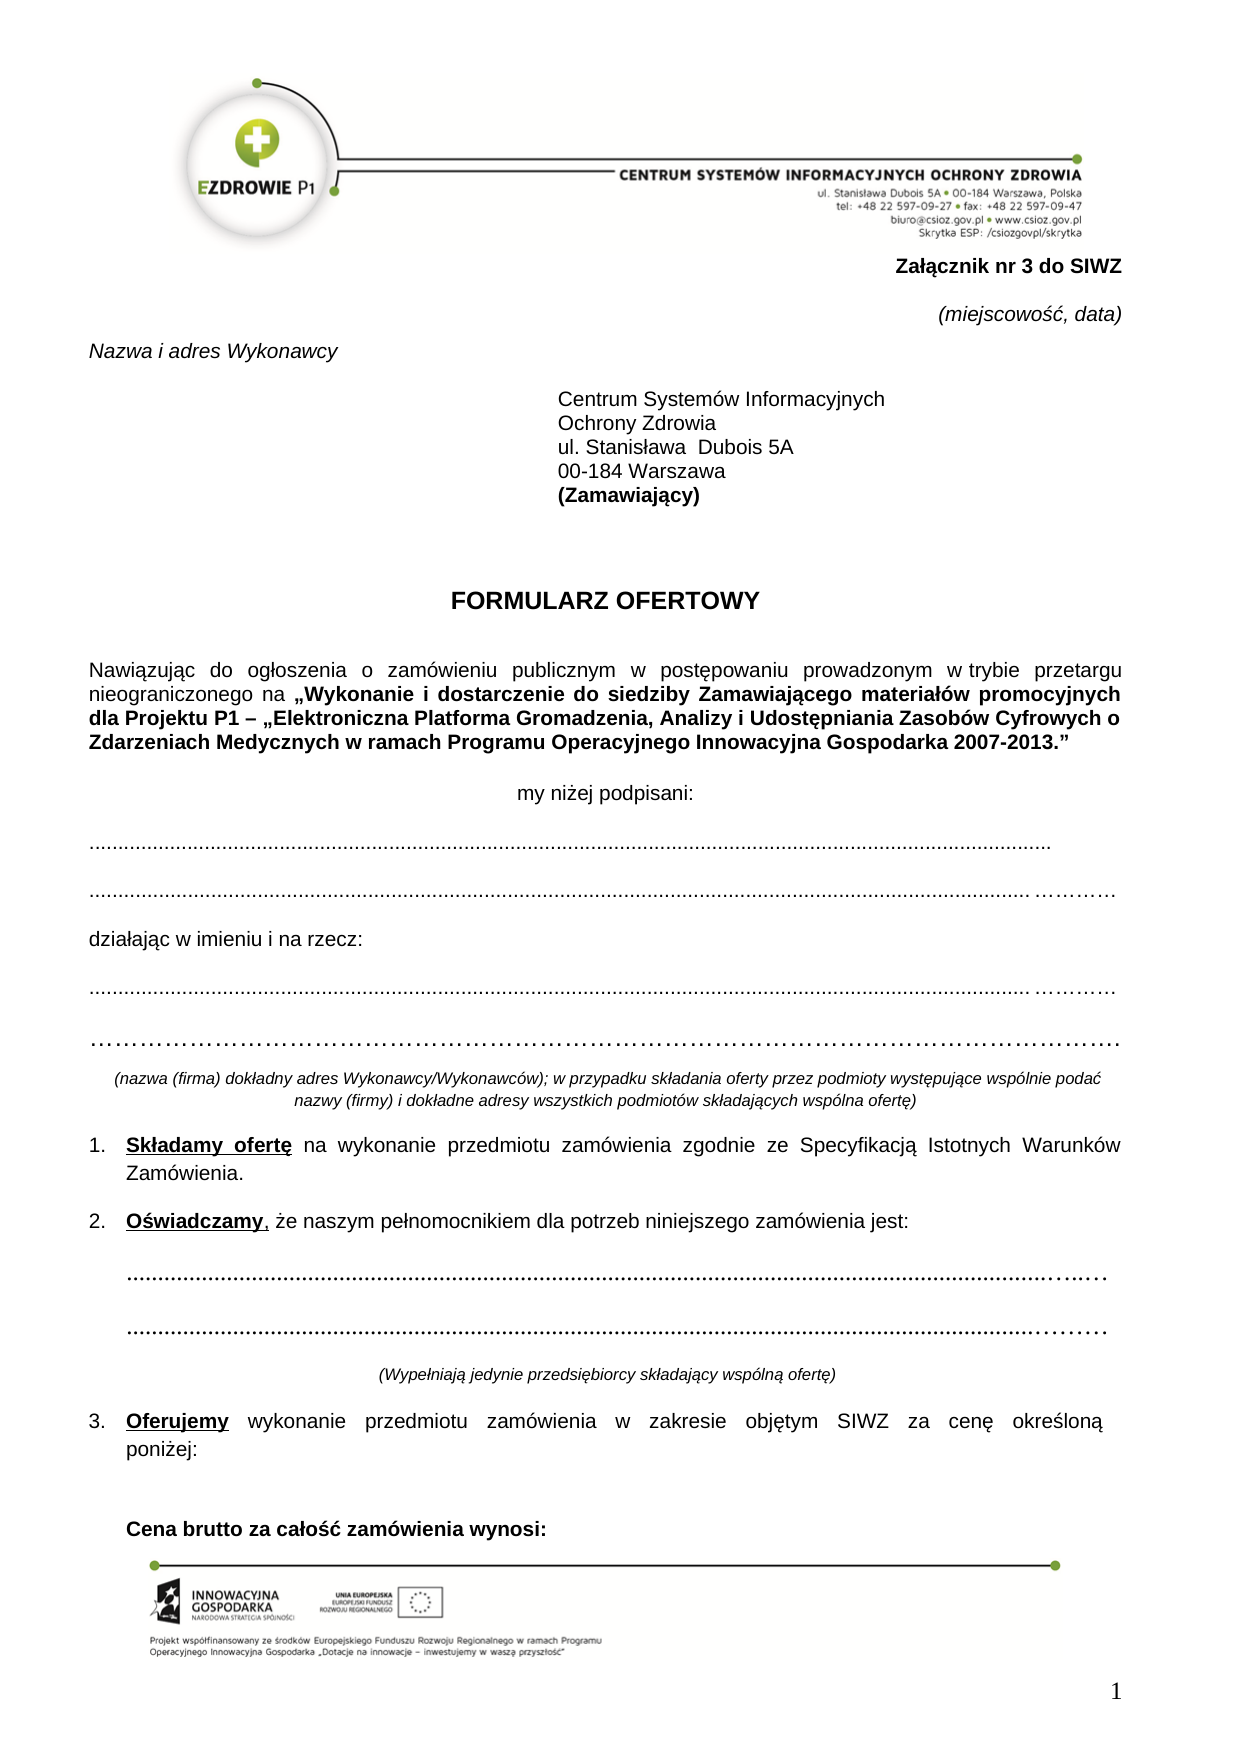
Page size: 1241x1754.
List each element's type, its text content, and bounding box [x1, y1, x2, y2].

text ……… [126, 1311, 1122, 1340]
text Ochrony Zdrowia [89, 411, 1122, 434]
text (miejscowość, data) [89, 302, 1122, 326]
text ………… [89, 878, 1122, 902]
text 00-184 Warszawa [89, 458, 1122, 482]
text Cena brutto za całość zamówienia wynosi: [126, 1516, 1122, 1540]
picture [147, 1558, 1063, 1660]
text ....................................................................................................................................................................... [89, 830, 1122, 854]
list Oświadczamy, że naszym pełnomocnikiem dla potrzeb niniejszego zamówienia jest: [89, 1209, 1122, 1233]
text FORMULARZ OFERTOWY [89, 586, 1122, 615]
list Oferujemy wykonanie przedmiotu zamówienia w zakresie objętym SIWZ za cenę określoną poniżej: [88, 1409, 1122, 1460]
text my niżej podpisani: [89, 781, 1122, 805]
list Składamy ofertę na wykonanie przedmiotu zamówienia zgodnie ze Specyfikacją Istotnych Warunków Zamówienia. [89, 1133, 1122, 1185]
text (nazwa (firma) dokładny adres Wykonawcy/Wykonawców); w przypadku składania oferty przez podmioty występujące wspólnie podać nazwy (firmy) i dokładne adresy wszystkich podmiotów składających wspólna ofertę) [89, 1068, 1122, 1110]
text (Zamawiający) [89, 482, 1122, 506]
text (Wypełniają jedynie przedsiębiorcy składający wspólną ofertę) [89, 1365, 1122, 1384]
text ul. Stanisława Dubois 5A [89, 434, 1122, 458]
picture [168, 73, 1084, 254]
text ..…..… [126, 1257, 1122, 1286]
text Nawiązując do ogłoszenia o zamówieniu publicznym w postępowaniu prowadzonym w trybie przetargu nieograniczonego na „Wykonanie i dostarczenie do siedziby Zamawiającego materiałów promocyjnych dla Projektu P1 – „Elektroniczna Platforma Gromadzenia, Analizy i Udostępniania Zasobów Cyfrowych o Zdarzeniach Medycznych w ramach Programu Operacyjnego Innowacyjna Gospodarka 2007-2013.” [89, 658, 1122, 754]
text Centrum Systemów Informacyjnych [89, 387, 1122, 411]
text Załącznik nr 3 do SIWZ [89, 254, 1122, 278]
text ………… [89, 975, 1122, 999]
text działając w imieniu i na rzecz: [89, 926, 1122, 950]
text Nazwa i adres Wykonawcy [89, 339, 1122, 363]
text ……………………………………………………………………………………………………………. [89, 1023, 1122, 1052]
